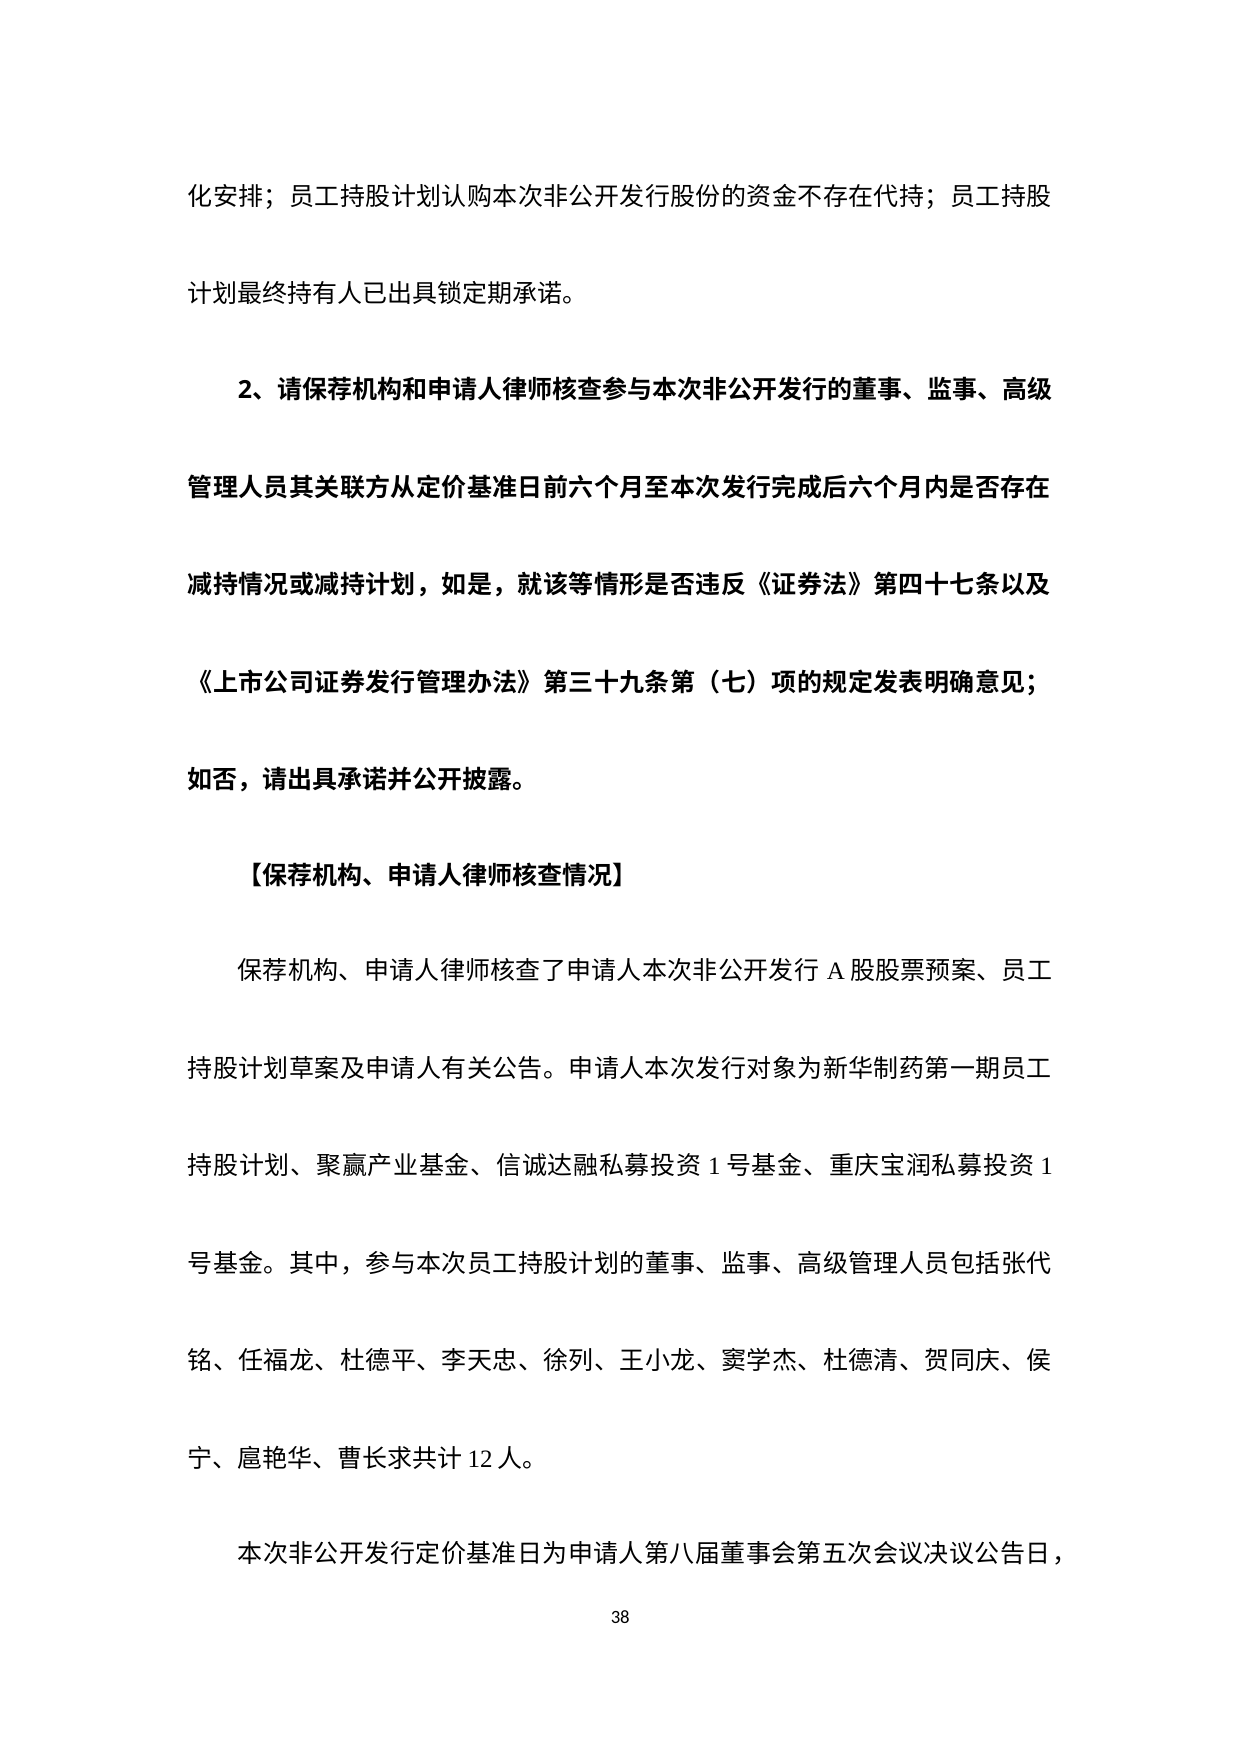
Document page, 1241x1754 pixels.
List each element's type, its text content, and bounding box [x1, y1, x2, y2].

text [187, 162, 1053, 324]
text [187, 1519, 1053, 1584]
text 2、请保荐机构和申请人律师核查参与本次非公开发行的董事、监事、高级管理人员其关联方从定价基准日前六个月至本次发行完成后六个月内是否存在减持情况或减持计划，如是，就该等情形是否违反《证券法》第四十七条以及《上市公司证券发行管理办法》第三十九条第（七）项的规定发表明确意见；如否，请出具承诺并公开披露。 [187, 355, 1053, 810]
text 保荐机构、申请人律师核查了申请人本次非公开发行A股股票预案、员工持股计划草案及申请人有关公告。申请人本次发行对象为新华制药第一期员工持股计划、聚赢产业基金、信诚达融私募投资1号基金、重庆宝润私募投资1号基金。其中，参与本次员工持股计划的董事、监事、高级管理人员包括张代铭、任福龙、杜德平、李天忠、徐列、王小龙、窦学杰、杜德清、贺同庆、侯宁、扈艳华、曹长求共计12人。 [187, 936, 1053, 1489]
text 【保荐机构、申请人律师核查情况】 [187, 841, 1053, 906]
